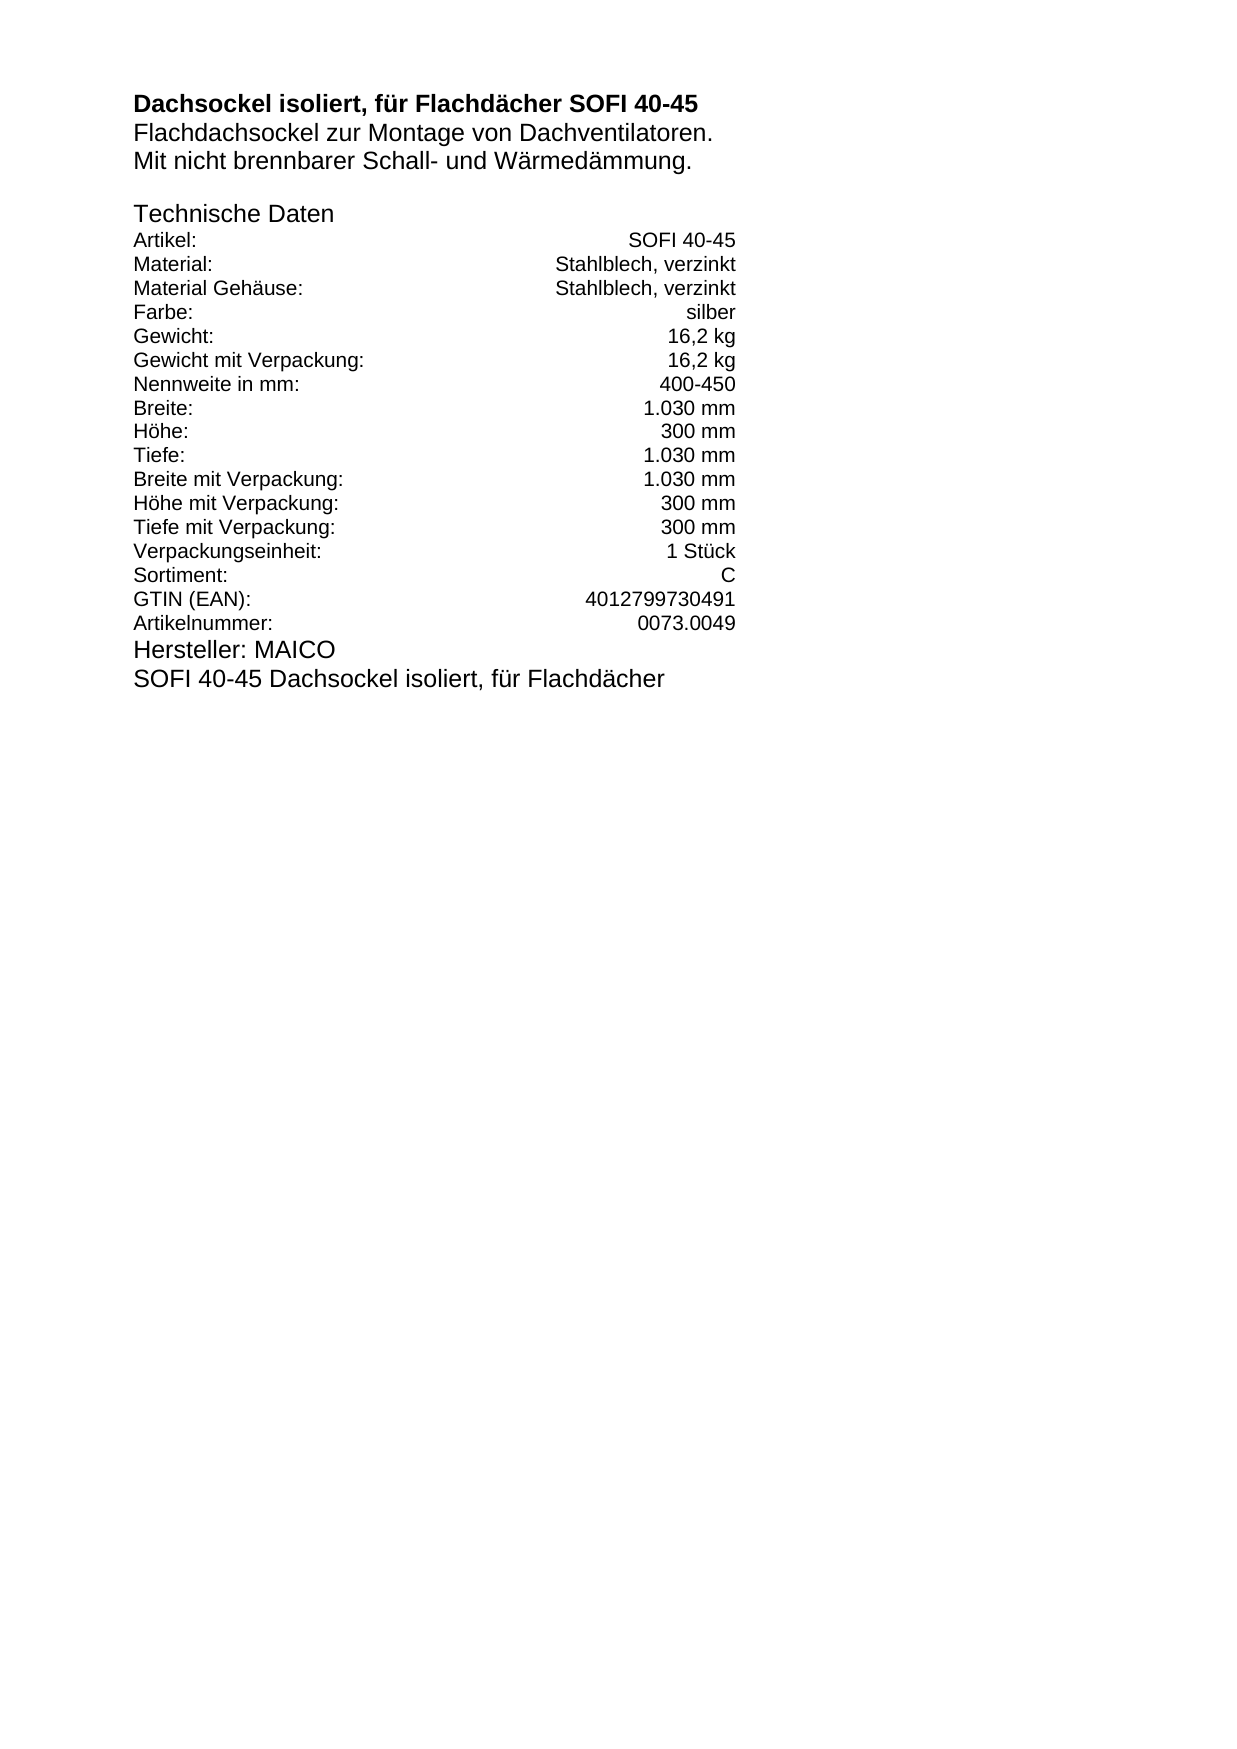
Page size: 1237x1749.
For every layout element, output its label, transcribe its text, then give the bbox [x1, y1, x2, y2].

table_cell 300 mm [434, 515, 747, 539]
text Mit nicht brennbarer Schall- und Wärmedämmung. [133, 146, 1148, 175]
table_cell Farbe: [122, 300, 434, 323]
table_cell Breite: [122, 395, 434, 419]
table_cell Höhe mit Verpackung: [122, 491, 434, 515]
table_cell 300 mm [434, 491, 747, 515]
table_header SOFI 40-45 [434, 228, 747, 252]
table_cell Verpackungseinheit: [122, 539, 434, 563]
text Flachdachsockel zur Montage von Dachventilatoren. [133, 117, 1148, 146]
table_cell Gewicht mit Verpackung: [122, 348, 434, 371]
table_cell Sortiment: [122, 563, 434, 587]
table_cell 1.030 mm [434, 395, 747, 419]
table_cell Artikelnummer: [122, 611, 434, 635]
table_cell Stahlblech, verzinkt [434, 276, 747, 299]
table_cell 1.030 mm [434, 467, 747, 491]
table_cell Breite mit Verpackung: [122, 467, 434, 491]
table_header Artikel: [122, 228, 434, 252]
table_cell 16,2 kg [434, 348, 747, 371]
text Dachsockel isoliert, für Flachdächer SOFI 40-45 [133, 89, 1148, 117]
table_cell 0073.0049 [434, 611, 747, 635]
table_cell GTIN (EAN): [122, 587, 434, 611]
table_cell 300 mm [434, 419, 747, 443]
table_cell 4012799730491 [434, 587, 747, 611]
text SOFI 40-45 Dachsockel isoliert, für Flachdächer [133, 664, 1148, 692]
table_cell silber [434, 300, 747, 323]
text Technische Daten [133, 199, 1148, 228]
table_cell 16,2 kg [434, 324, 747, 347]
table_cell Nennweite in mm: [122, 371, 434, 395]
table_cell Tiefe: [122, 443, 434, 467]
table_cell C [434, 563, 747, 587]
table_cell Material Gehäuse: [122, 276, 434, 299]
text Hersteller: MAICO [133, 635, 1148, 664]
table_cell Höhe: [122, 419, 434, 443]
table_cell 400-450 [434, 371, 747, 395]
table_cell Gewicht: [122, 324, 434, 347]
table_cell 1.030 mm [434, 443, 747, 467]
table_cell 1 Stück [434, 539, 747, 563]
table_cell Stahlblech, verzinkt [434, 252, 747, 276]
table_cell Material: [122, 252, 434, 276]
table_cell Tiefe mit Verpackung: [122, 515, 434, 539]
